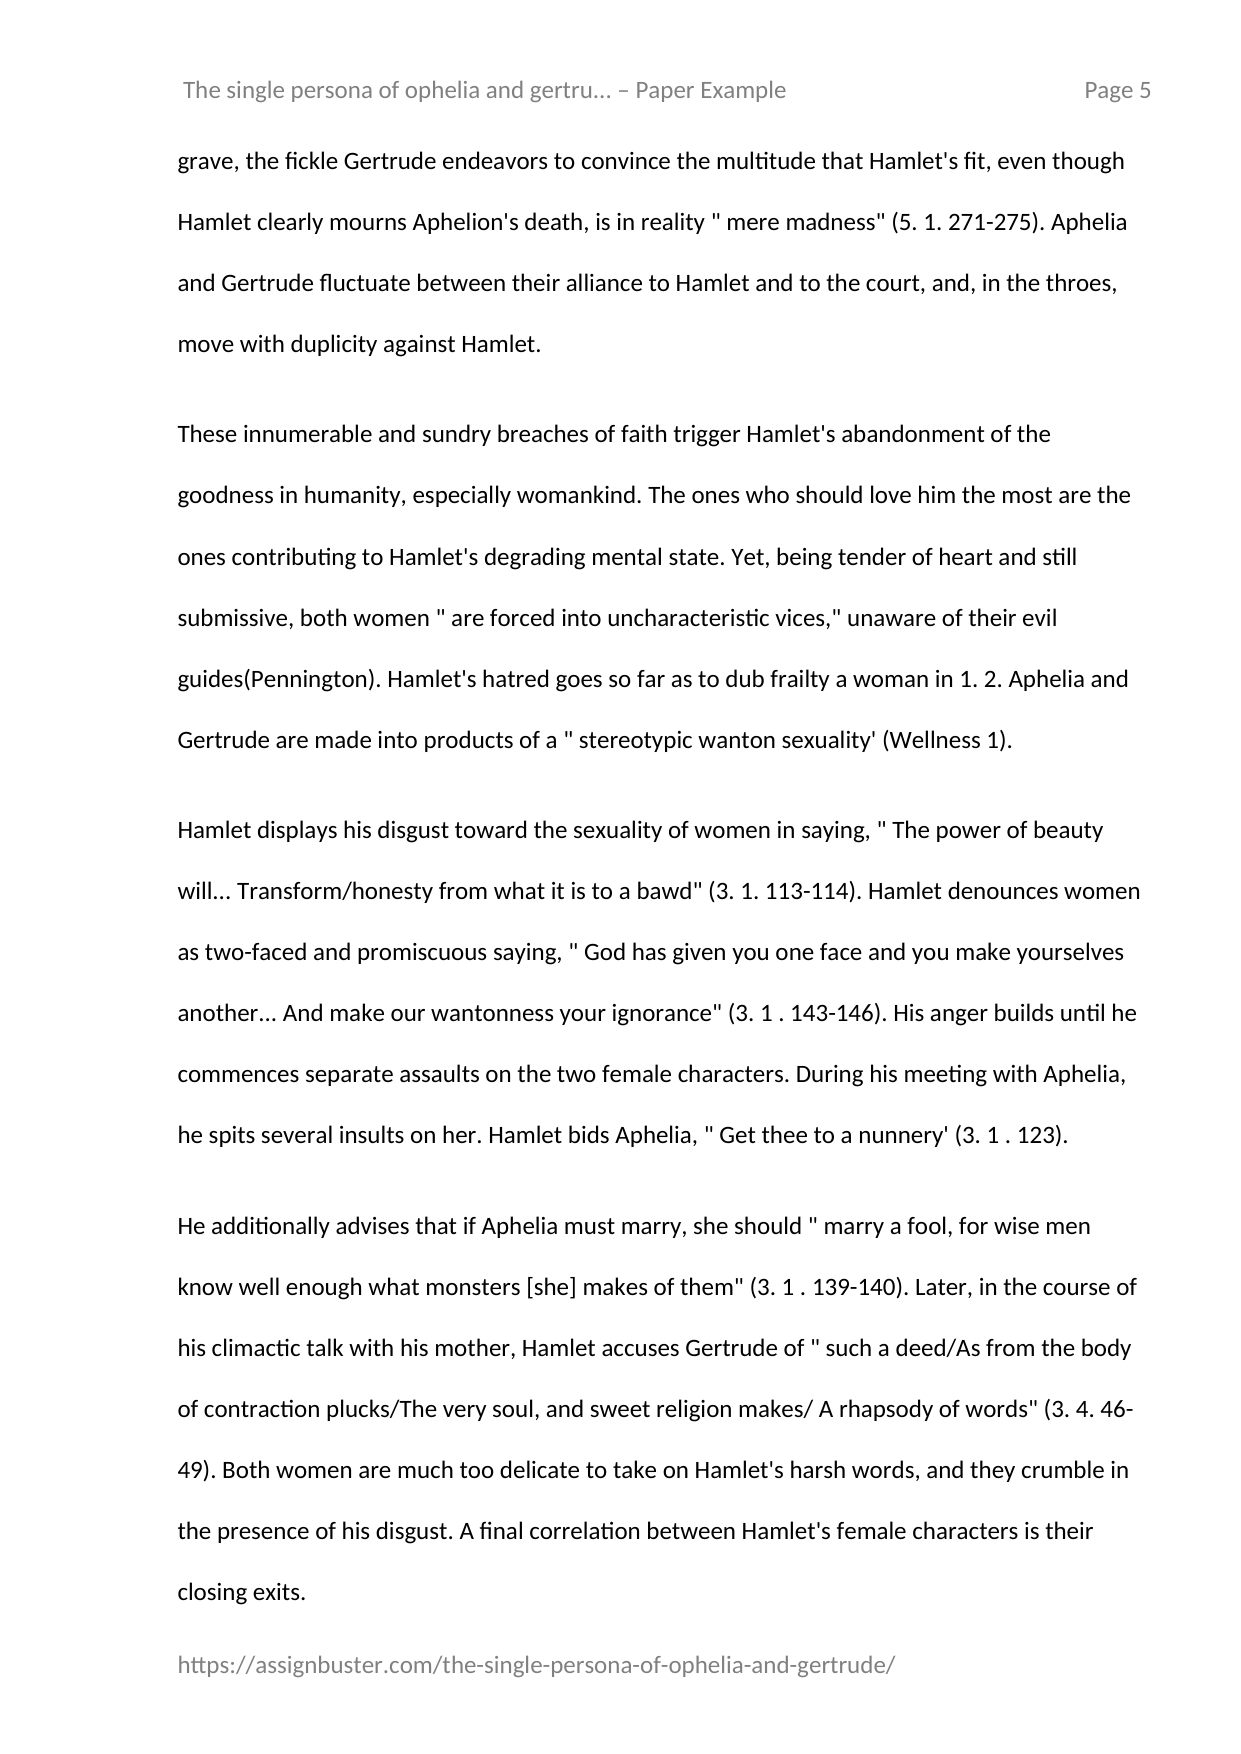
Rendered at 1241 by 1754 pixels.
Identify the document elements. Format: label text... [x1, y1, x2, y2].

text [177, 145, 1152, 359]
text These innumerable and sundry breaches of faith trigger Hamlet's abandonment of the goodness in humanity, especially womankind. The ones who should love him the most are the ones contributing to Hamlet's degrading mental state. Yet, being tender of heart and still submissive, both women " are forced into uncharacteristic vices," unaware of their evil guides(Pennington). Hamlet's hatred goes so far as to dub frailty a woman in 1. 2. Aphelia and Gertrude are made into products of a " stereotypic wanton sexuality' (Wellness 1). [177, 419, 1152, 754]
text He additionally advises that if Aphelia must marry, she should " marry a fool, for wise men know well enough what monsters [she] makes of them" (3. 1 . 139-140). Later, in the course of his climactic talk with his mother, Hamlet accuses Gertrude of " such a deed/As from the body of contraction plucks/The very soul, and sweet religion makes/ A rhapsody of words" (3. 4. 46-49). Both women are much too delicate to take on Hamlet's harsh words, and they crumble in the presence of his disgust. A final correlation between Hamlet's female characters is their closing exits. [177, 1210, 1152, 1607]
text Hamlet displays his disgust toward the sexuality of women in saying, " The power of beauty will... Transform/honesty from what it is to a bawd" (3. 1. 113-114). Hamlet denounces women as two-faced and promiscuous saying, " God has given you one face and you make yourselves another... And make our wantonness your ignorance" (3. 1 . 143-146). His anger builds until he commences separate assaults on the two female characters. During his meeting with Aphelia, he spits several insults on her. Hamlet bids Aphelia, " Get thee to a nunnery' (3. 1 . 123). [177, 814, 1152, 1150]
